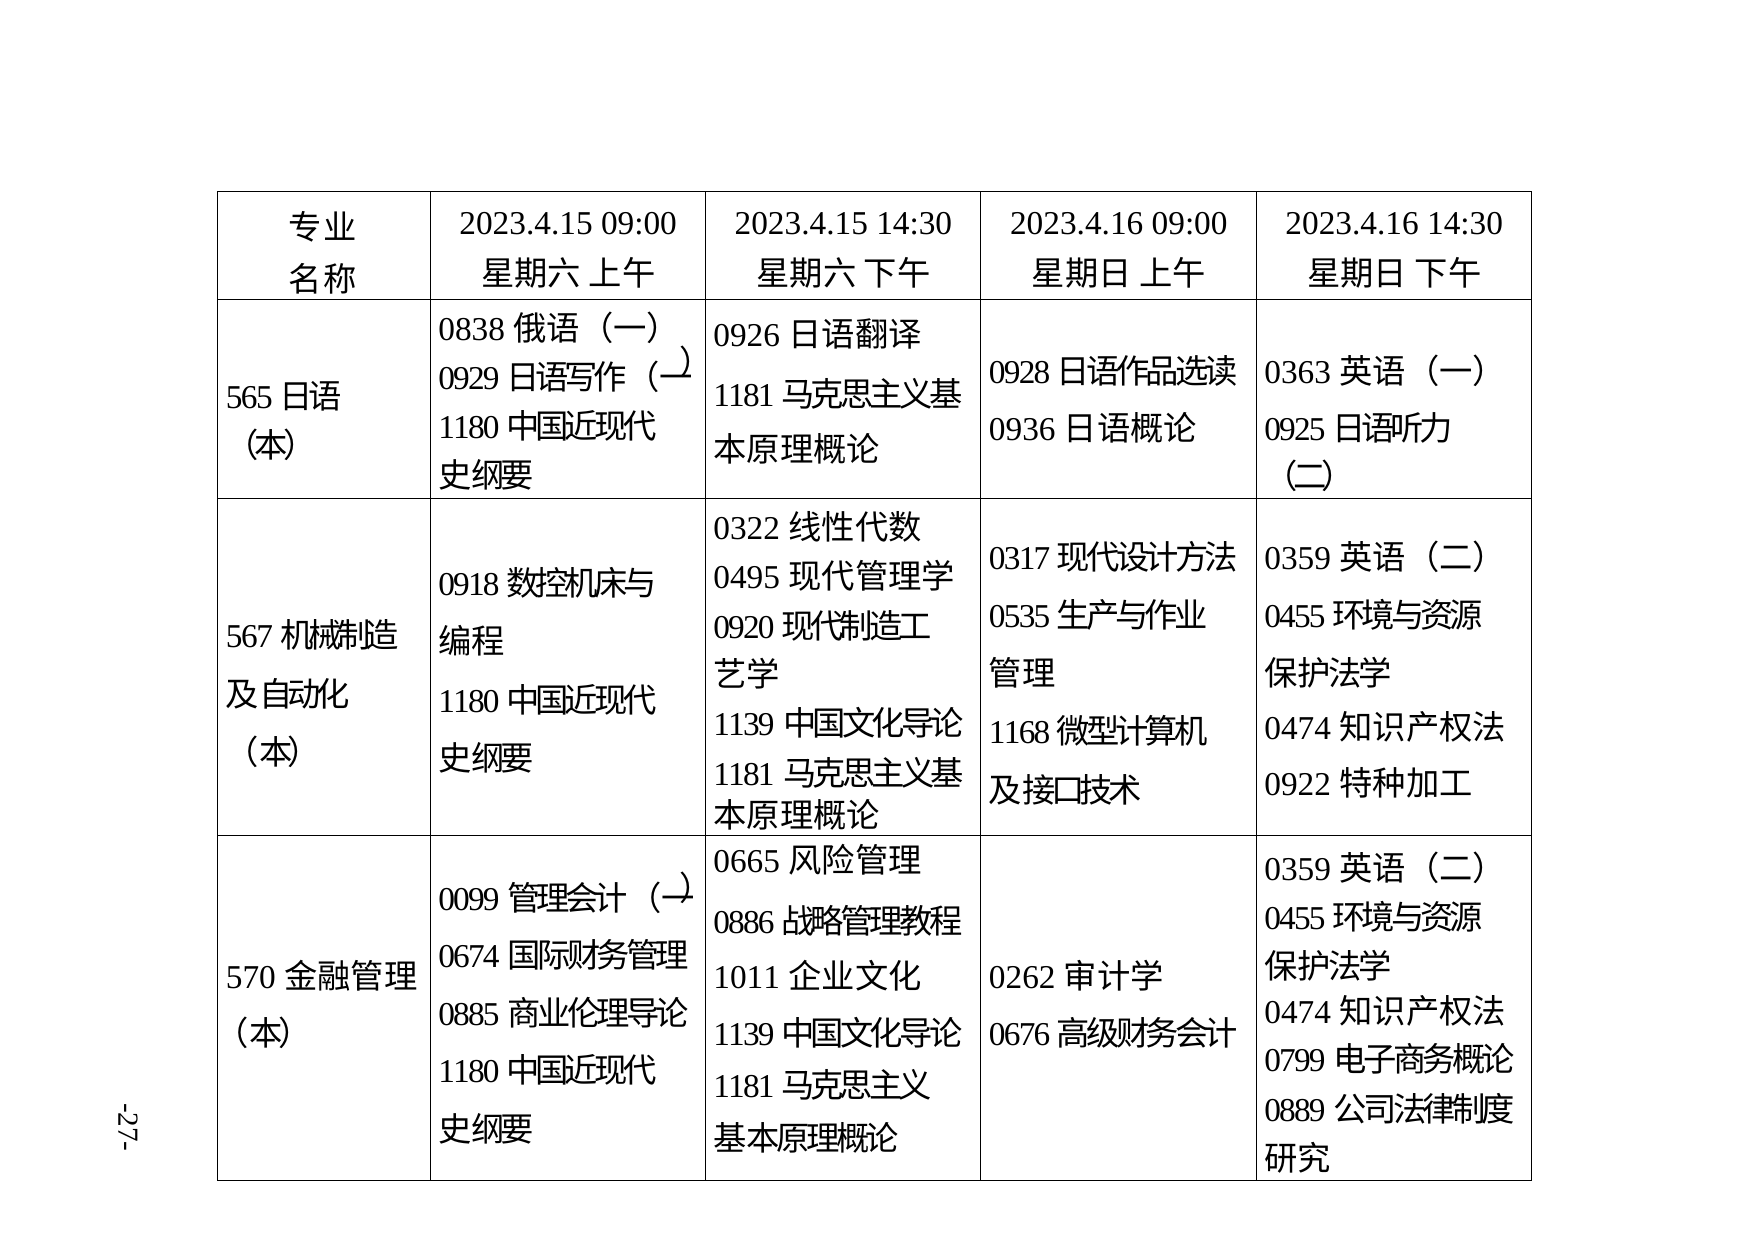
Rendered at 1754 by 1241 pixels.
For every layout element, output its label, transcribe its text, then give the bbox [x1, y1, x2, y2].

table_cell 570 金融管理 （本） [218, 836, 430, 1180]
table_cell 565 日语（本） [218, 300, 430, 498]
table_header 2023.4.16 14:30 星期日 下午 [1257, 192, 1531, 299]
table_cell 0359 英语（二） 0455 环境与资源保护法学 0474 知识产权法 0922 特种加工 [1257, 499, 1531, 835]
table_cell 0838 俄语（一） 0929 日语写作（一 1180 中国近现代史纲要 [431, 300, 705, 498]
table_cell 0317 现代设计方法 0535 生产与作业管理 1168 微型计算机及接口技术 [981, 499, 1256, 835]
table_header 专 业 名 称 [218, 192, 430, 299]
table_cell 0928 日语作品选读 0936 日语概论 [981, 300, 1256, 498]
table_header 2023.4.16 09:00 星期日 上午 [981, 192, 1256, 299]
table_cell 0322 线性代数 0495 现代管理学 0920 现代制造工艺学 1139 中国文化导论 1181 马克思主义基 本原理概论 [706, 499, 980, 835]
table_cell 0099 管理会计（一 0674 国际财务管理 0885 商业伦理导论 1180 中国近现代史纲要 [431, 836, 705, 1180]
table_cell 0665 风险管理 ） 0886 战略管理教程 1011 企业文化 1139 中国文化导论 1181 马克思主义基本原理概论 [706, 836, 980, 1180]
table_header 2023.4.15 14:30 星期六 下午 [706, 192, 980, 299]
table_cell 567 机械制造及自动化（本） [218, 499, 430, 835]
table_header 2023.4.15 09:00 星期六 上午 [431, 192, 705, 299]
table_cell 0918 数控机床与编程 1180 中国近现代史纲要 [431, 499, 705, 835]
table_cell 0363 英语（一） 0925 日语听力（二） [1257, 300, 1531, 498]
table_cell 0262 审计学 0676 高级财务会计 [981, 836, 1256, 1180]
table_cell 0359 英语（二） 0455 环境与资源保护法学 0474 知识产权法 0799 电子商务概论 0889 公司法律制度 研究 [1257, 836, 1531, 1180]
table_cell 0926 日语翻译 ） 1181 马克思主义基 本原理概论 [706, 300, 980, 498]
